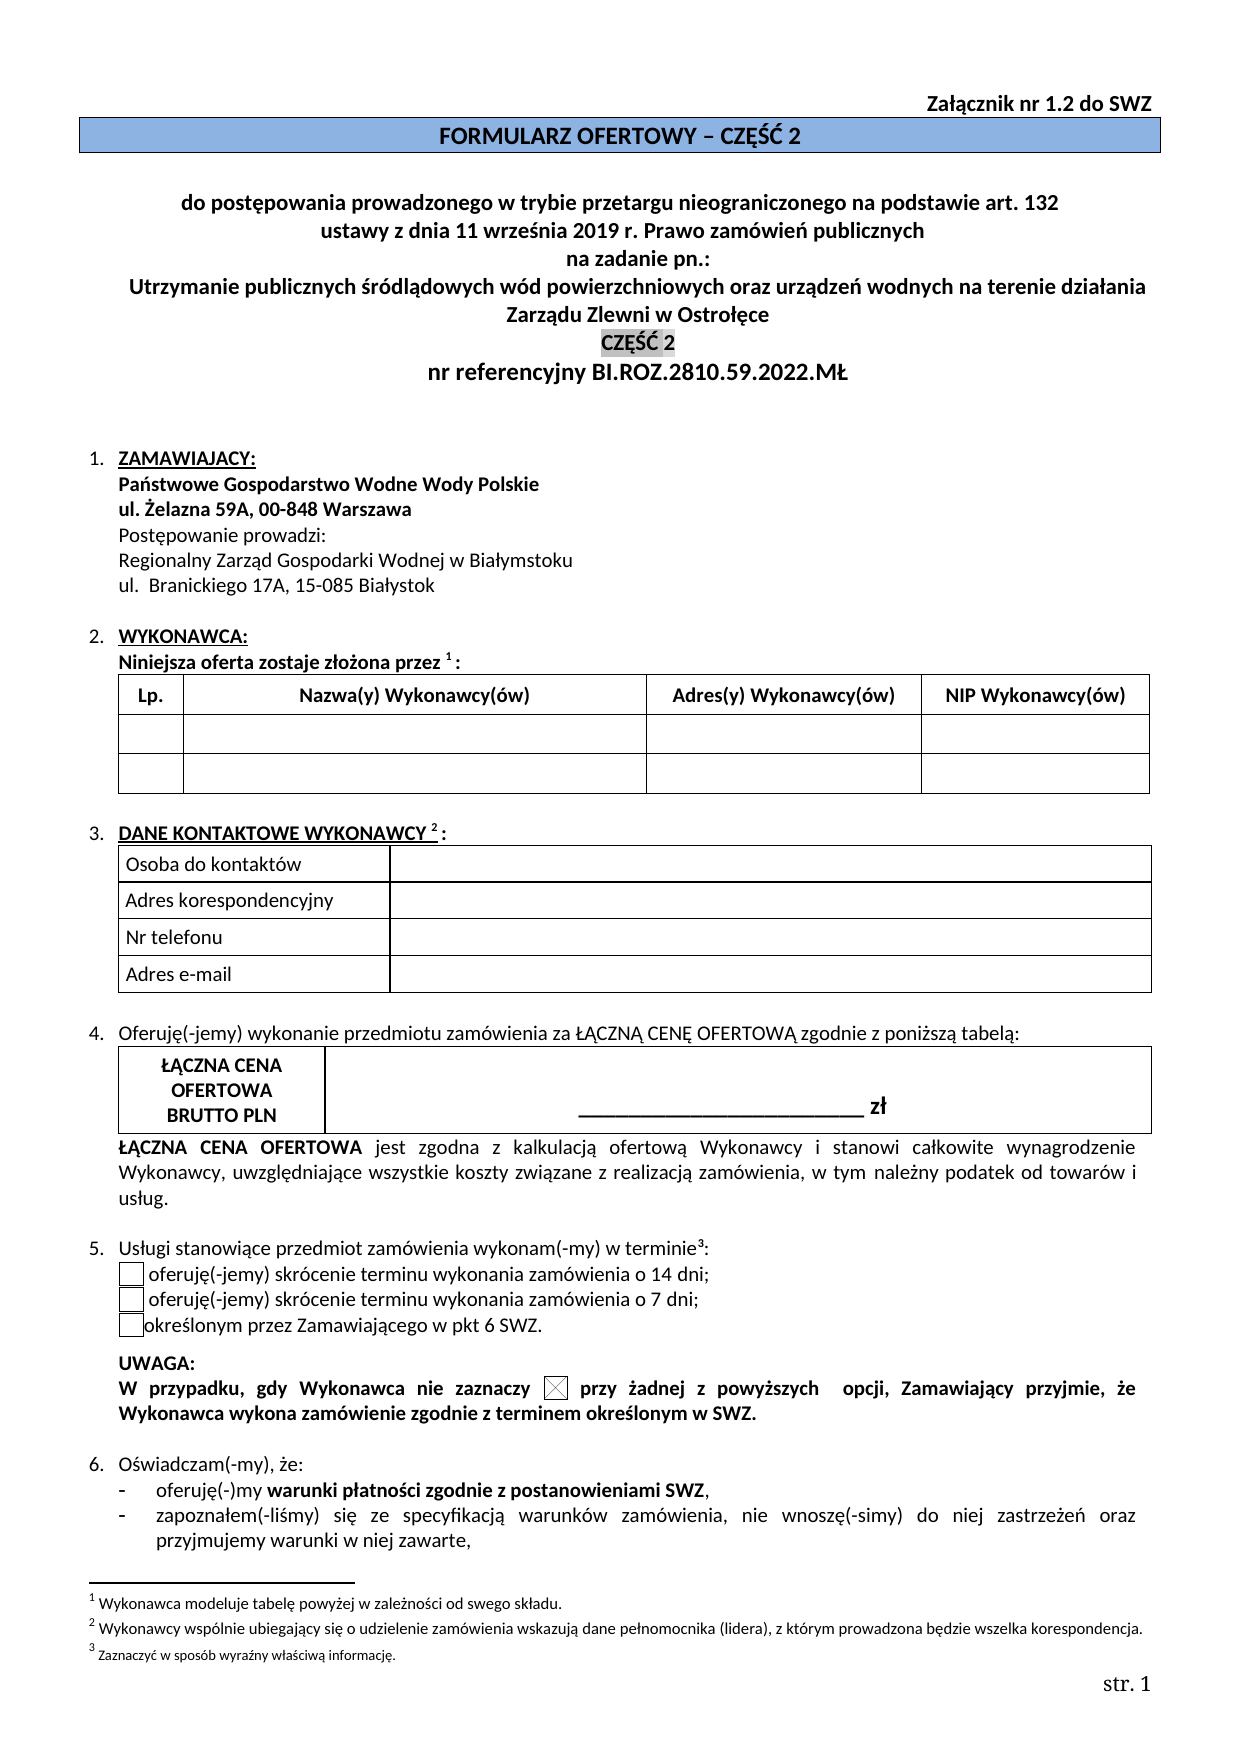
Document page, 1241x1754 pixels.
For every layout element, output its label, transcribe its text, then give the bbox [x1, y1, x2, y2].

text oferuję(-jemy) skrócenie terminu wykonania zamówienia o 7 dni; [118, 1286, 1137, 1312]
text Państwowe Gospodarstwo Wodne Wody Polskie [118, 471, 1137, 496]
table_header ŁĄCZNA CENA OFERTOWA BRUTTO PLN [119, 1047, 324, 1133]
table_cell [391, 919, 1151, 955]
table_cell [391, 883, 1151, 918]
table_header _______________________ zł [326, 1047, 1151, 1133]
list WYKONAWCA: [89, 623, 1137, 649]
list Oświadczam(-my), że: [89, 1451, 1137, 1477]
list Usługi stanowiące przedmiot zamówienia wykonam(-my) w terminie: [89, 1236, 1137, 1261]
list Oferuję(-jemy) wykonanie przedmiotu zamówienia za ŁĄCZNĄ CENĘ OFERTOWĄ zgodnie z poniższą tabelą: [89, 1021, 1137, 1046]
text określonym przez Zamawiającego w pkt 6 SWZ. [118, 1312, 1137, 1337]
table_cell [922, 715, 1149, 753]
list DANE KONTAKTOWE WYKONAWCY : [89, 820, 1137, 845]
table_header Lp. [119, 675, 183, 713]
table_cell [184, 754, 646, 793]
table_cell Nr telefonu [119, 919, 389, 955]
text Postępowanie prowadzi: [118, 522, 1137, 547]
text ustawy z dnia 11 września 2019 r. Prawo zamówień publicznych [89, 216, 1152, 244]
text Utrzymanie publicznych śródlądowych wód powierzchniowych oraz urządzeń wodnych na terenie działania Zarządu Zlewni w Ostrołęce [89, 272, 1187, 328]
text W przypadku, gdy Wykonawca nie zaznaczy przy żadnej z powyższych opcji, Zamawiający przyjmie, że Wykonawca wykona zamówienie zgodnie z terminem określonym w SWZ. [118, 1375, 1137, 1426]
table_cell Adres e-mail [119, 956, 389, 992]
table_cell [184, 715, 646, 753]
table_cell [119, 754, 183, 793]
table_cell Adres korespondencyjny [119, 883, 389, 918]
table_header Nazwa(y) Wykonawcy(ów) [184, 675, 646, 713]
list oferuję(-)my warunki płatności zgodnie z postanowieniami SWZ, [118, 1477, 1137, 1502]
text na zadanie pn.: [89, 244, 1187, 272]
text Niniejsza oferta zostaje złożona przez : [118, 649, 1152, 674]
text ul. Żelazna 59A, 00-848 Warszawa [118, 496, 1137, 522]
table_header [391, 846, 1151, 881]
table_cell [391, 956, 1151, 992]
text UWAGA: [118, 1350, 1137, 1375]
table_cell [647, 754, 921, 793]
text CZĘŚĆ 2 [89, 328, 1187, 357]
list ZAMAWIAJACY: [89, 446, 1137, 471]
text do postępowania prowadzonego w trybie przetargu nieograniczonego na podstawie art. 132 [89, 188, 1152, 216]
table_cell [922, 754, 1149, 793]
text Załącznik nr 1.2 do SWZ [89, 89, 1152, 117]
list zapoznałem(-liśmy) się ze specyfikacją warunków zamówienia, nie wnoszę(-simy) do niej zastrzeżeń oraz przyjmujemy warunki w niej zawarte, [118, 1502, 1137, 1553]
text ŁĄCZNA CENA OFERTOWA jest zgodna z kalkulacją ofertową Wykonawcy i stanowi całkowite wynagrodzenie Wykonawcy, uwzględniające wszystkie koszty związane z realizacją zamówienia, w tym należny podatek od towarów i usług. [118, 1134, 1137, 1210]
table_cell [647, 715, 921, 753]
text ul. Branickiego 17A, 15-085 Białystok [118, 573, 1137, 598]
text Regionalny Zarząd Gospodarki Wodnej w Białymstoku [118, 547, 1137, 573]
table_cell [119, 715, 183, 753]
text oferuję(-jemy) skrócenie terminu wykonania zamówienia o 14 dni; [118, 1261, 1137, 1286]
text FORMULARZ OFERTOWY – CZĘŚĆ 2 [80, 118, 1160, 152]
table_header Adres(y) Wykonawcy(ów) [647, 675, 921, 713]
table_header Osoba do kontaktów [119, 846, 389, 881]
table_header NIP Wykonawcy(ów) [922, 675, 1149, 713]
text nr referencyjny BI.ROZ.2810.59.2022.MŁ [89, 357, 1187, 387]
